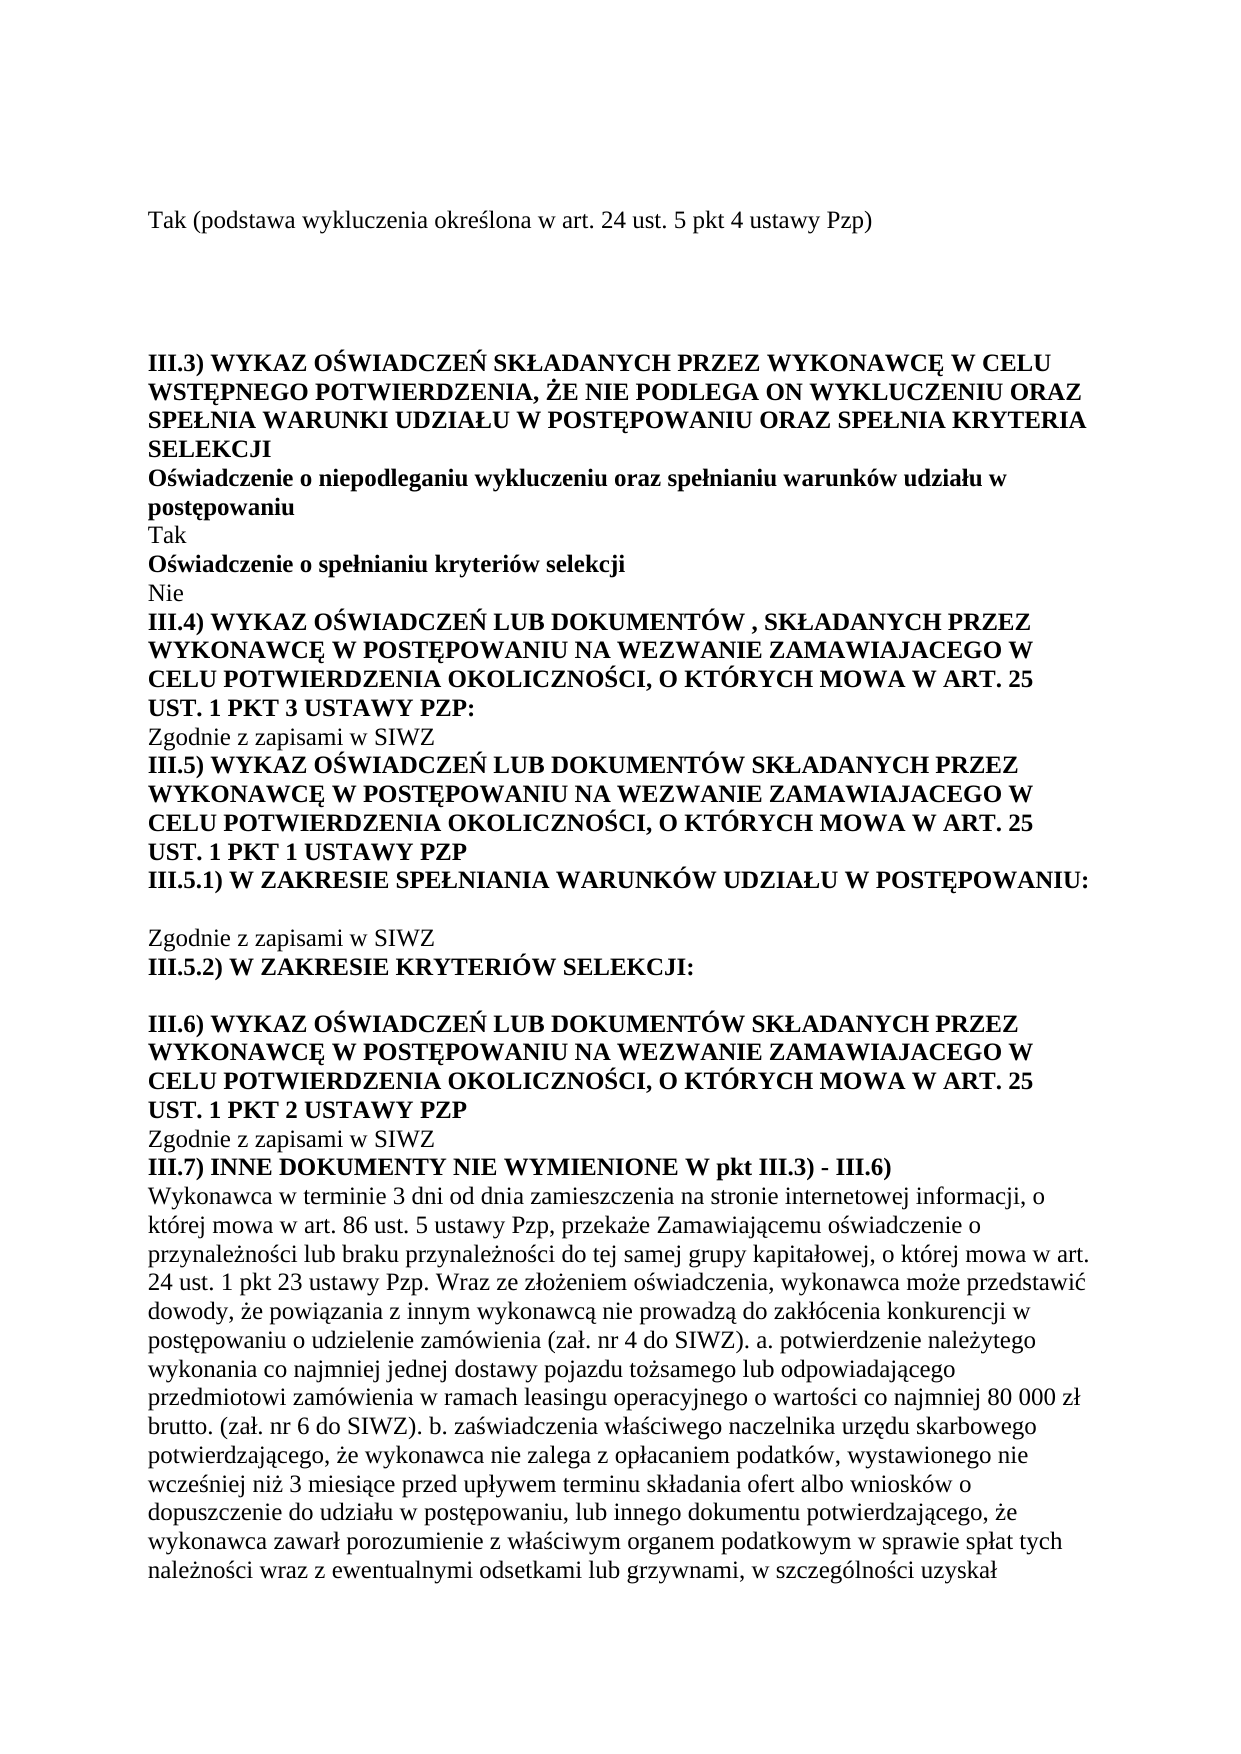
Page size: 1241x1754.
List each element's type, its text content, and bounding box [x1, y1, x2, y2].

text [148, 1181, 1093, 1584]
text Zgodnie z zapisami w SIWZ [148, 722, 1093, 751]
text III.5) WYKAZ OŚWIADCZEŃ LUB DOKUMENTÓW SKŁADANYCH PRZEZ WYKONAWCĘ W POSTĘPOWANIU NA WEZWANIE ZAMAWIAJACEGO W CELU POTWIERDZENIA OKOLICZNOŚCI, O KTÓRYCH MOWA W ART. 25 UST. 1 PKT 1 USTAWY PZP [148, 751, 1093, 866]
text Oświadczenie o niepodleganiu wykluczeniu oraz spełnianiu warunków udziału w postępowaniu Tak Oświadczenie o spełnianiu kryteriów selekcji Nie [148, 463, 1093, 607]
text III.6) WYKAZ OŚWIADCZEŃ LUB DOKUMENTÓW SKŁADANYCH PRZEZ WYKONAWCĘ W POSTĘPOWANIU NA WEZWANIE ZAMAWIAJACEGO W CELU POTWIERDZENIA OKOLICZNOŚCI, O KTÓRYCH MOWA W ART. 25 UST. 1 PKT 2 USTAWY PZP [148, 1009, 1093, 1124]
text III.3) WYKAZ OŚWIADCZEŃ SKŁADANYCH PRZEZ WYKONAWCĘ W CELU WSTĘPNEGO POTWIERDZENIA, ŻE NIE PODLEGA ON WYKLUCZENIU ORAZ SPEŁNIA WARUNKI UDZIAŁU W POSTĘPOWANIU ORAZ SPEŁNIA KRYTERIA SELEKCJI [148, 348, 1093, 463]
text Zgodnie z zapisami w SIWZ [148, 1124, 1093, 1152]
text III.5.1) W ZAKRESIE SPEŁNIANIA WARUNKÓW UDZIAŁU W POSTĘPOWANIU: Zgodnie z zapisami w SIWZ III.5.2) W ZAKRESIE KRYTERIÓW SELEKCJI: [148, 866, 1093, 1009]
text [148, 148, 1093, 348]
text III.4) WYKAZ OŚWIADCZEŃ LUB DOKUMENTÓW , SKŁADANYCH PRZEZ WYKONAWCĘ W POSTĘPOWANIU NA WEZWANIE ZAMAWIAJACEGO W CELU POTWIERDZENIA OKOLICZNOŚCI, O KTÓRYCH MOWA W ART. 25 UST. 1 PKT 3 USTAWY PZP: [148, 607, 1093, 722]
text III.7) INNE DOKUMENTY NIE WYMIENIONE W pkt III.3) - III.6) [148, 1152, 1093, 1181]
